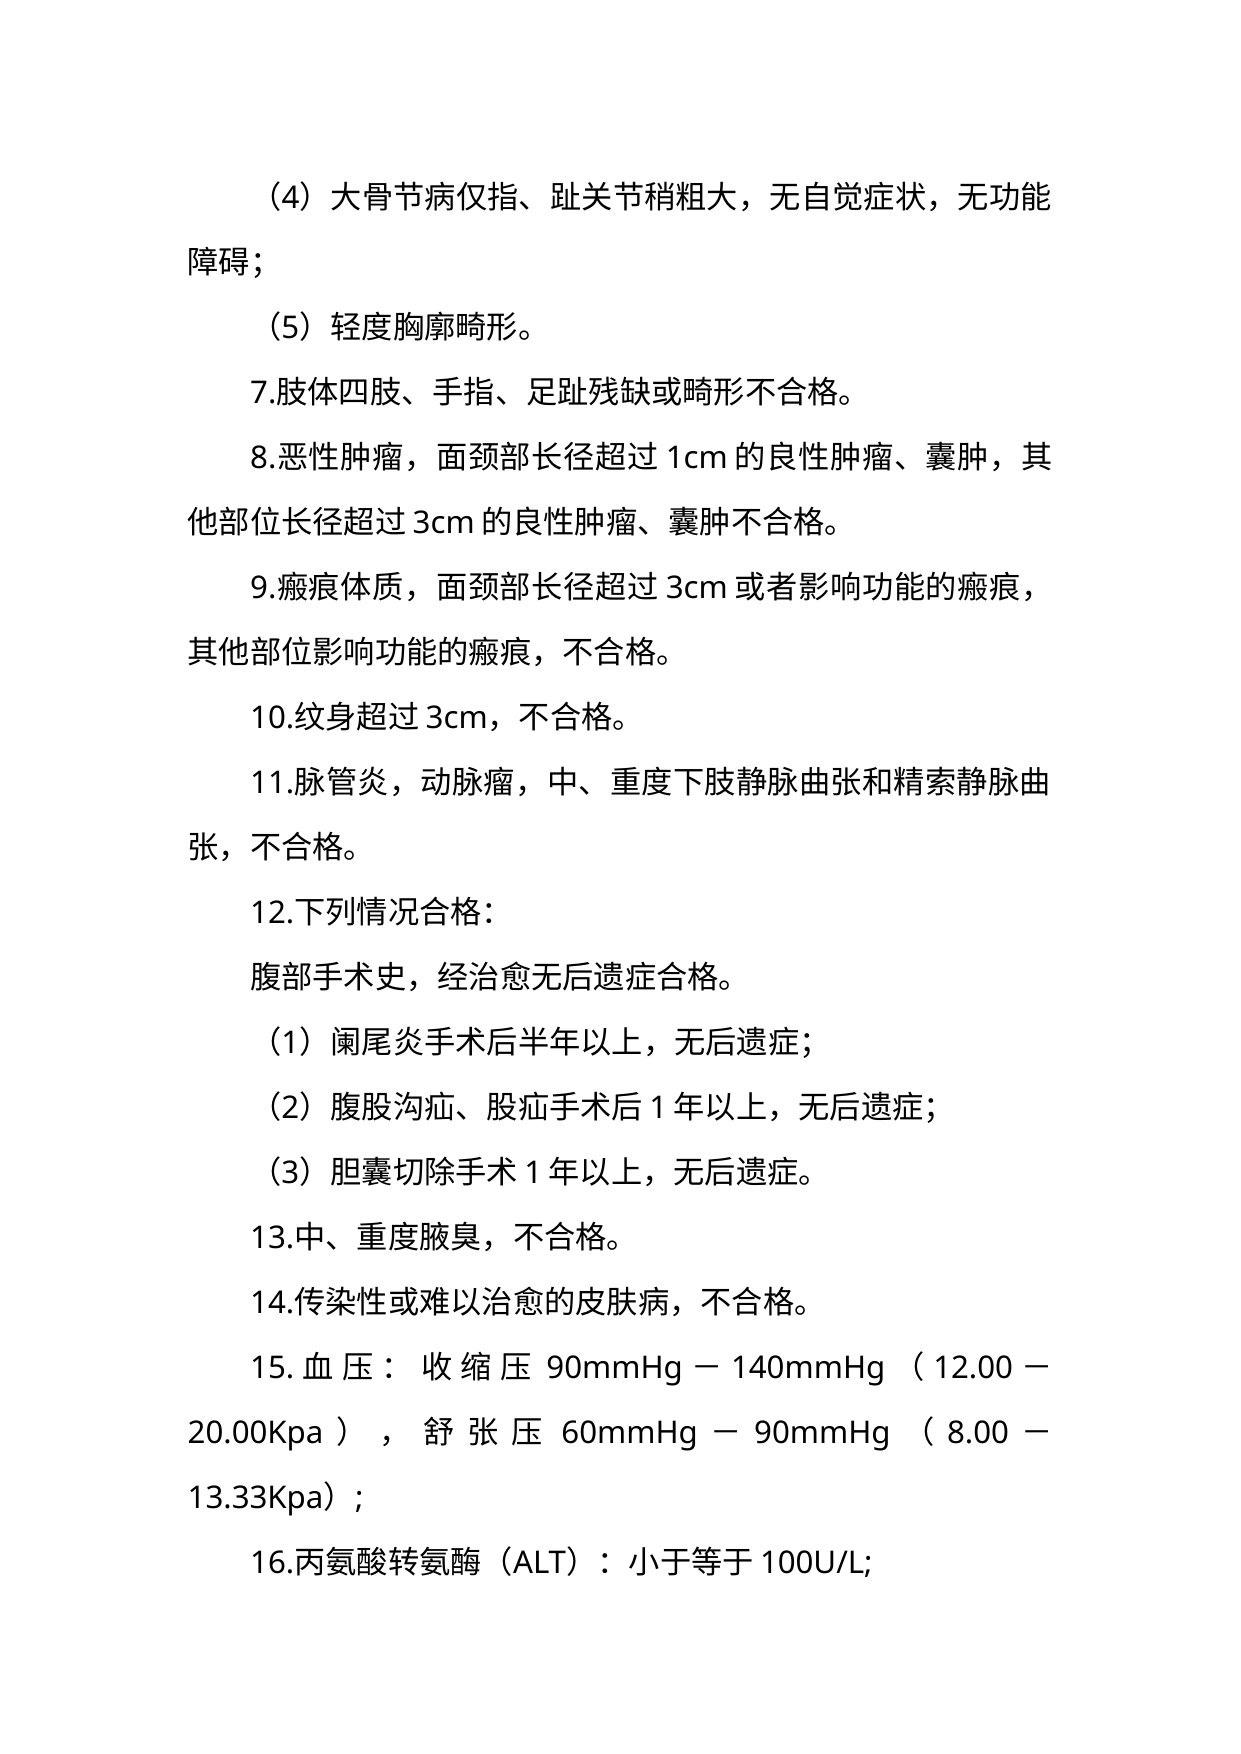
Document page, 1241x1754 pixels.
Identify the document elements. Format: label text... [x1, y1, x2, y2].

list 14.传染性或难以治愈的皮肤病，不合格。 [187, 1267, 1053, 1332]
list （3）胆囊切除手术1年以上，无后遗症。 [187, 1137, 1053, 1202]
list 9.瘢痕体质，面颈部长径超过3cm或者影响功能的瘢痕，其他部位影响功能的瘢痕，不合格。 [187, 552, 1053, 682]
list 12.下列情况合格： [187, 877, 1053, 942]
list 11.脉管炎，动脉瘤，中、重度下肢静脉曲张和精索静脉曲张，不合格。 [187, 747, 1053, 877]
list 8.恶性肿瘤，面颈部长径超过1cm的良性肿瘤、囊肿，其他部位长径超过3cm的良性肿瘤、囊肿不合格。 [187, 422, 1053, 552]
list 7.肢体四肢、手指、足趾残缺或畸形不合格。 [187, 357, 1053, 422]
list 13.中、重度腋臭，不合格。 [187, 1202, 1053, 1267]
list （2）腹股沟疝、股疝手术后1年以上，无后遗症； [187, 1072, 1053, 1137]
list 10.纹身超过3cm，不合格。 [187, 682, 1053, 747]
text 16.丙氨酸转氨酶（ALT）：小于等于100U/L; [187, 1527, 1053, 1592]
text 15.血压：收缩压90mmHg－140mmHg（12.00－20.00Kpa），舒张压60mmHg－90mmHg（8.00－13.33Kpa）; [187, 1332, 1053, 1527]
list （1）阑尾炎手术后半年以上，无后遗症； [187, 1007, 1053, 1072]
list 腹部手术史，经治愈无后遗症合格。 [187, 942, 1053, 1007]
list （5）轻度胸廓畸形。 [187, 292, 1053, 357]
list （4）大骨节病仅指、趾关节稍粗大，无自觉症状，无功能障碍； [187, 162, 1053, 292]
